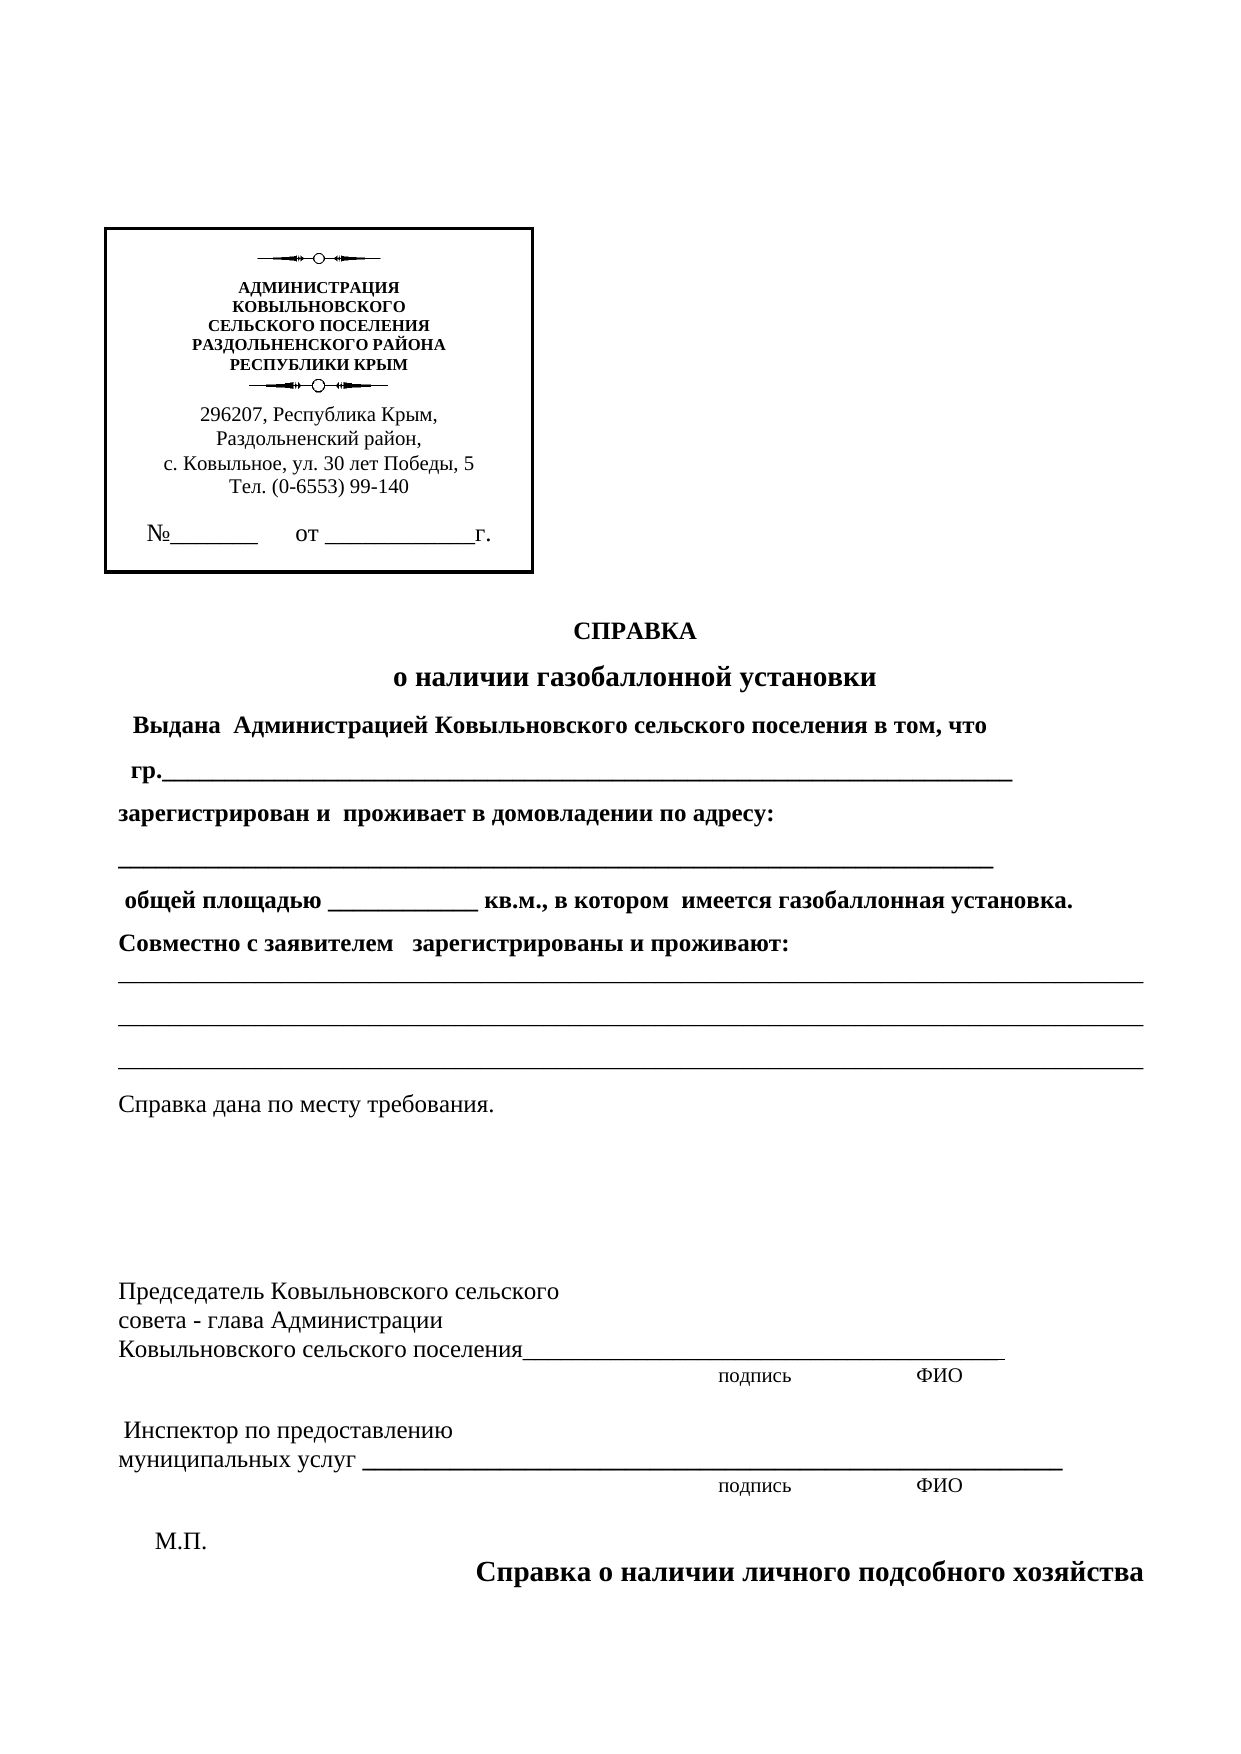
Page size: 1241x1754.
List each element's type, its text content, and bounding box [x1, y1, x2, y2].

text подпись ФИО [118, 1363, 1152, 1387]
text гр.____________________________________________________________________ [118, 755, 1152, 784]
text Выдана Администрацией Ковыльновского сельского поселения в том, что [118, 710, 1152, 739]
text СПРАВКА [118, 616, 1152, 645]
text зарегистрирован и проживает в домовладении по адресу: [118, 798, 1152, 827]
text Председатель Ковыльновского сельского [118, 1276, 1152, 1305]
text Справка дана по месту требования. [118, 1089, 1152, 1118]
text муниципальных услуг ________________________________________________________ [118, 1444, 1152, 1473]
text совета - глава Администрации [118, 1305, 1152, 1334]
text Справка о наличии личного подсобного хозяйства [118, 1554, 1152, 1588]
text Совместно с заявителем зарегистрированы и проживают: [118, 928, 1152, 957]
picture [248, 248, 390, 268]
text ______________________________________________________________________ [118, 842, 1152, 870]
text о наличии газобаллонной установки [118, 659, 1152, 693]
text ______________________________________________________________________________________________________________________________________________________________________________________________________________________________________________________ [118, 957, 1152, 1072]
text общей площадью ____________ кв.м., в котором имеется газобаллонная установка. [118, 885, 1152, 913]
text Инспектор по предоставлению [118, 1416, 1152, 1444]
text подпись ФИО [118, 1473, 1152, 1497]
table_header АДМИНИСТРАЦИЯ КОВЫЛЬНОВСКОГО СЕЛЬСКОГО ПОСЕЛЕНИЯ РАЗДОЛЬНЕНСКОГО РАЙОНА РЕСПУБЛИКИ КРЫМ 296207, Республика Крым, Раздольненский район, с. Ковыльное, ул. 30 лет Победы, 5 Тел. (0-6553) 99-140 №_______ от ____________г. [107, 230, 531, 570]
text Ковыльновского сельского поселения______________________________________ [118, 1334, 1152, 1363]
picture [238, 373, 399, 397]
text М.П. [118, 1526, 1152, 1554]
